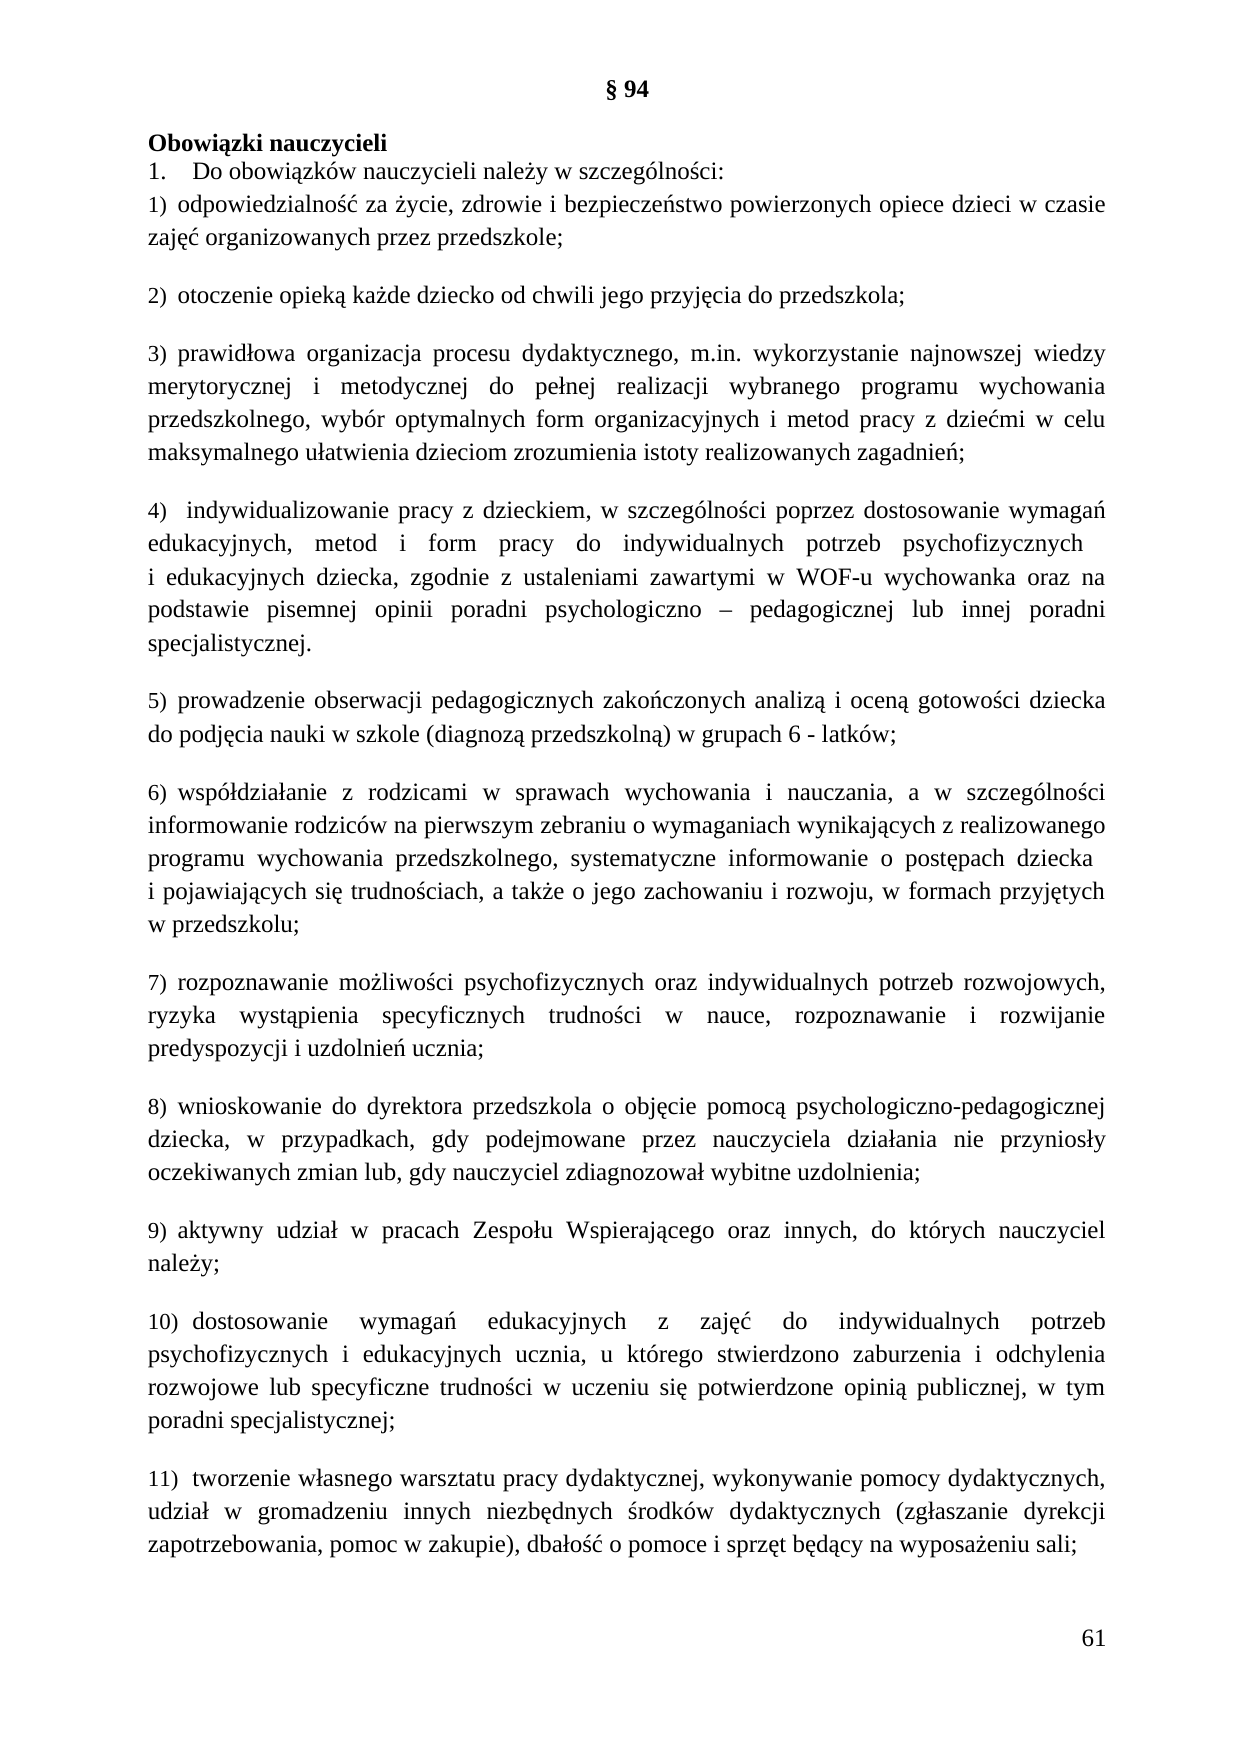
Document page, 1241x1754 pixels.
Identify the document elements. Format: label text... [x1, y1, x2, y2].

text § 94 [148, 74, 1106, 103]
list aktywny udział w pracach Zespołu Wspierającego oraz innych, do których nauczyciel należy; [148, 1215, 1106, 1277]
list wnioskowanie do dyrektora przedszkola o objęcie pomocą psychologiczno-pedagogicznej dziecka, w przypadkach, gdy podejmowane przez nauczyciela działania nie przyniosły oczekiwanych zmian lub, gdy nauczyciel zdiagnozował wybitne uzdolnienia; [148, 1091, 1106, 1186]
list dostosowanie wymagań edukacyjnych z zajęć do indywidualnych potrzeb psychofizycznych i edukacyjnych ucznia, u którego stwierdzono zaburzenia i odchylenia rozwojowe lub specyficzne trudności w uczeniu się potwierdzone opinią publicznej, w tym poradni specjalistycznej; [148, 1306, 1106, 1434]
list indywidualizowanie pracy z dzieckiem, w szczególności poprzez dostosowanie wymagań edukacyjnych, metod i form pracy do indywidualnych potrzeb psychofizycznych i edukacyjnych dziecka, zgodnie z ustaleniami zawartymi w WOF-u wychowanka oraz na podstawie pisemnej opinii poradni psychologiczno – pedagogicznej lub innej poradni specjalistycznej. [148, 496, 1106, 656]
list rozpoznawanie możliwości psychofizycznych oraz indywidualnych potrzeb rozwojowych, ryzyka wystąpienia specyficznych trudności w nauce, rozpoznawanie i rozwijanie predyspozycji i uzdolnień ucznia; [148, 967, 1106, 1062]
list otoczenie opieką każde dziecko od chwili jego przyjęcia do przedszkola; [148, 280, 1106, 309]
text Obowiązki nauczycieli [148, 128, 1106, 156]
list Do obowiązków nauczycieli należy w szczególności: [148, 156, 1106, 185]
list tworzenie własnego warsztatu pracy dydaktycznej, wykonywanie pomocy dydaktycznych, udział w gromadzeniu innych niezbędnych środków dydaktycznych (zgłaszanie dyrekcji zapotrzebowania, pomoc w zakupie), dbałość o pomoce i sprzęt będący na wyposażeniu sali; [148, 1463, 1106, 1558]
list odpowiedzialność za życie, zdrowie i bezpieczeństwo powierzonych opiece dzieci w czasie zajęć organizowanych przez przedszkole; [148, 189, 1106, 251]
list współdziałanie z rodzicami w sprawach wychowania i nauczania, a w szczególności informowanie rodziców na pierwszym zebraniu o wymaganiach wynikających z realizowanego programu wychowania przedszkolnego, systematyczne informowanie o postępach dziecka i pojawiających się trudnościach, a także o jego zachowaniu i rozwoju, w formach przyjętych w przedszkolu; [148, 777, 1106, 937]
list prowadzenie obserwacji pedagogicznych zakończonych analizą i oceną gotowości dziecka do podjęcia nauki w szkole (diagnozą przedszkolną) w grupach 6 - latków; [148, 686, 1106, 747]
list prawidłowa organizacja procesu dydaktycznego, m.in. wykorzystanie najnowszej wiedzy merytorycznej i metodycznej do pełnej realizacji wybranego programu wychowania przedszkolnego, wybór optymalnych form organizacyjnych i metod pracy z dziećmi w celu maksymalnego ułatwienia dzieciom zrozumienia istoty realizowanych zagadnień; [148, 338, 1106, 466]
